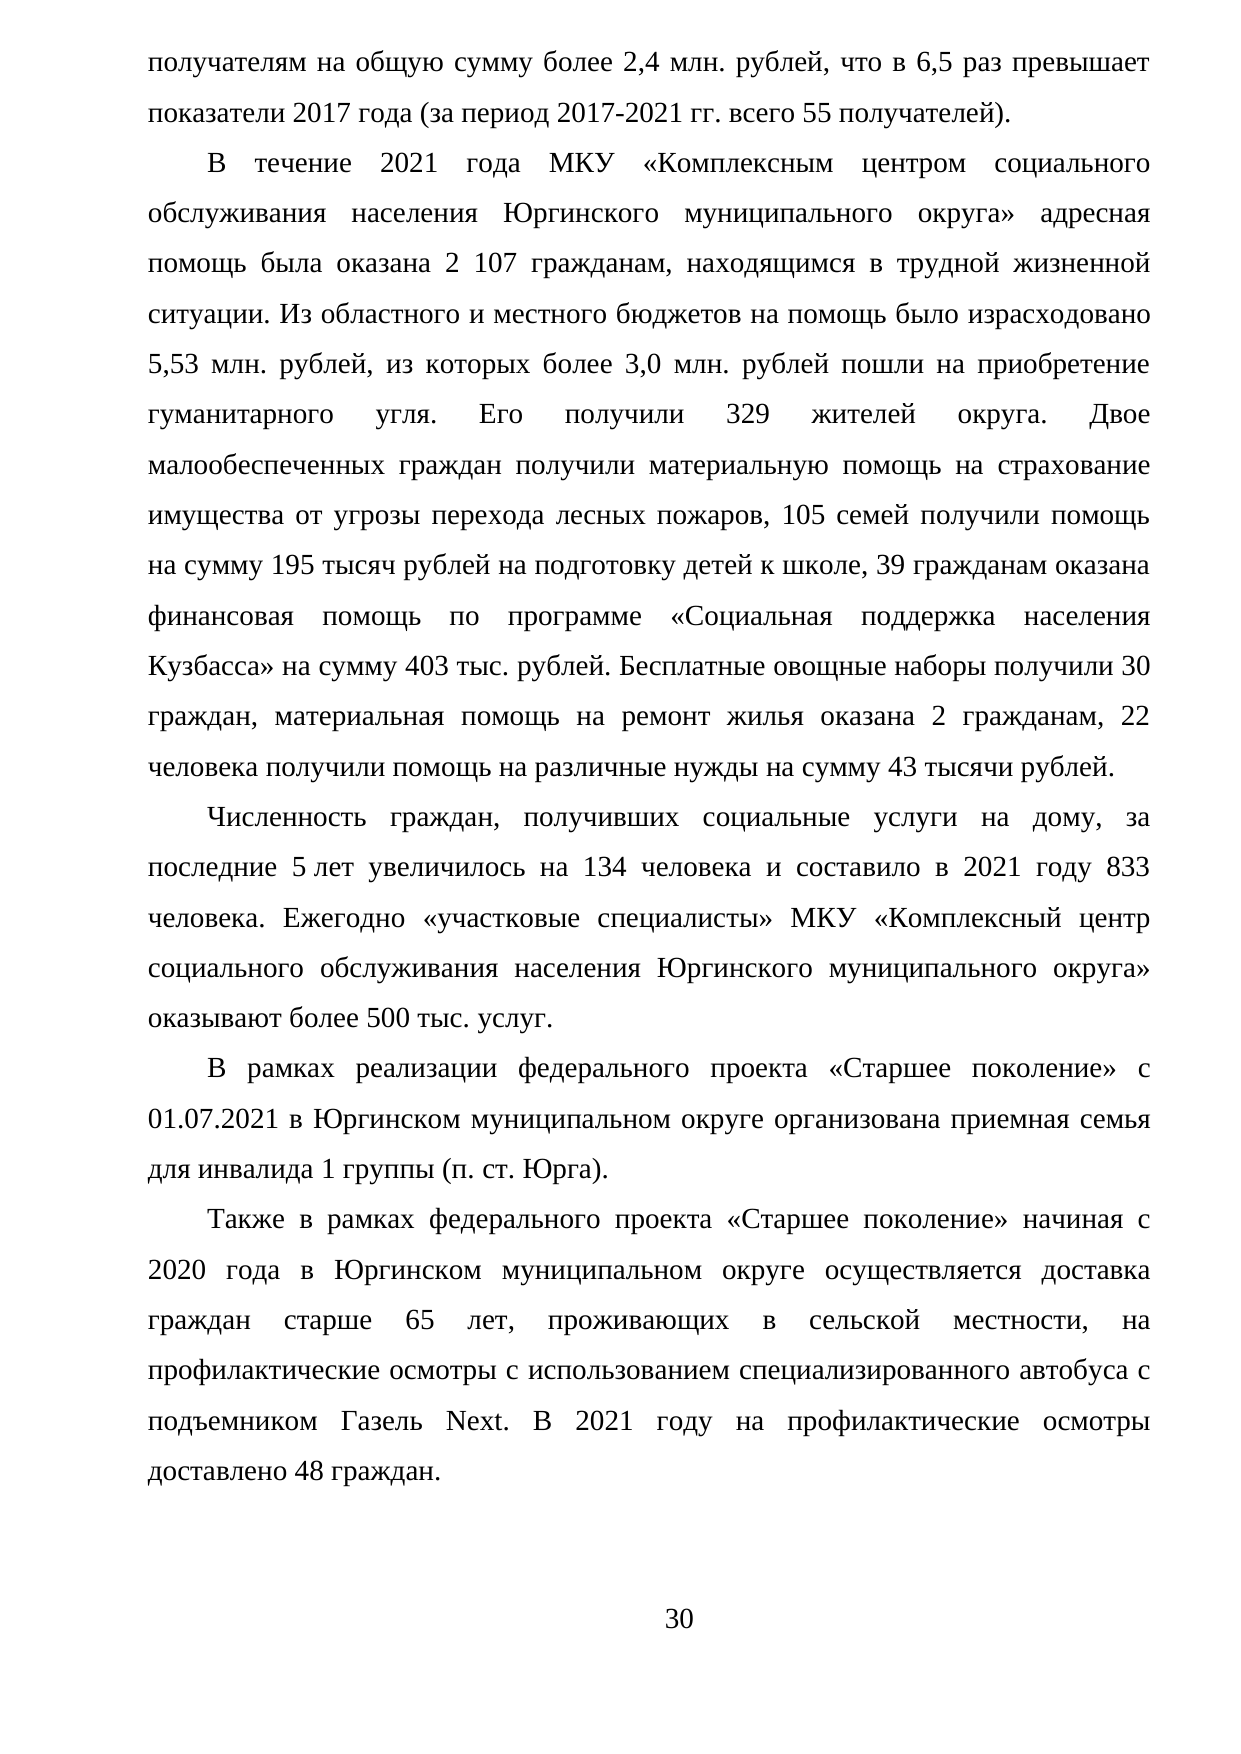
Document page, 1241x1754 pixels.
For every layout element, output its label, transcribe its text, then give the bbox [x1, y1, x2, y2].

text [148, 44, 1152, 128]
text Также в рамках федерального проекта «Старшее поколение» начиная с 2020 года в Юргинском муниципальном округе осуществляется доставка граждан старше 65 лет, проживающих в сельской местности, на профилактические осмотры с использованием специализированного автобуса с подъемником Газель Next. В 2021 году на профилактические осмотры доставлено 48 граждан. [148, 1202, 1152, 1487]
text В течение 2021 года МКУ «Комплексным центром социального обслуживания населения Юргинского муниципального округа» адресная помощь была оказана 2 107 гражданам, находящимся в трудной жизненной ситуации. Из областного и местного бюджетов на помощь было израсходовано 5,53 млн. рублей, из которых более 3,0 млн. рублей пошли на приобретение гуманитарного угля. Его получили 329 жителей округа. Двое малообеспеченных граждан получили материальную помощь на страхование имущества от угрозы перехода лесных пожаров, 105 семей получили помощь на сумму 195 тысяч рублей на подготовку детей к школе, 39 гражданам оказана финансовая помощь по программе «Социальная поддержка населения Кузбасса» на сумму 403 тыс. рублей. Бесплатные овощные наборы получили 30 граждан, материальная помощь на ремонт жилья оказана 2 гражданам, 22 человека получили помощь на различные нужды на сумму 43 тысячи рублей. [148, 145, 1152, 782]
text Численность граждан, получивших социальные услуги на дому, за последние 5 лет увеличилось на 134 человека и составило в 2021 году 833 человека. Ежегодно «участковые специалисты» МКУ «Комплексный центр социального обслуживания населения Юргинского муниципального округа» оказывают более 500 тыс. услуг. [148, 799, 1152, 1034]
text В рамках реализации федерального проекта «Старшее поколение» с 01.07.2021 в Юргинском муниципальном округе организована приемная семья для инвалида 1 группы (п. ст. Юрга). [148, 1051, 1152, 1185]
